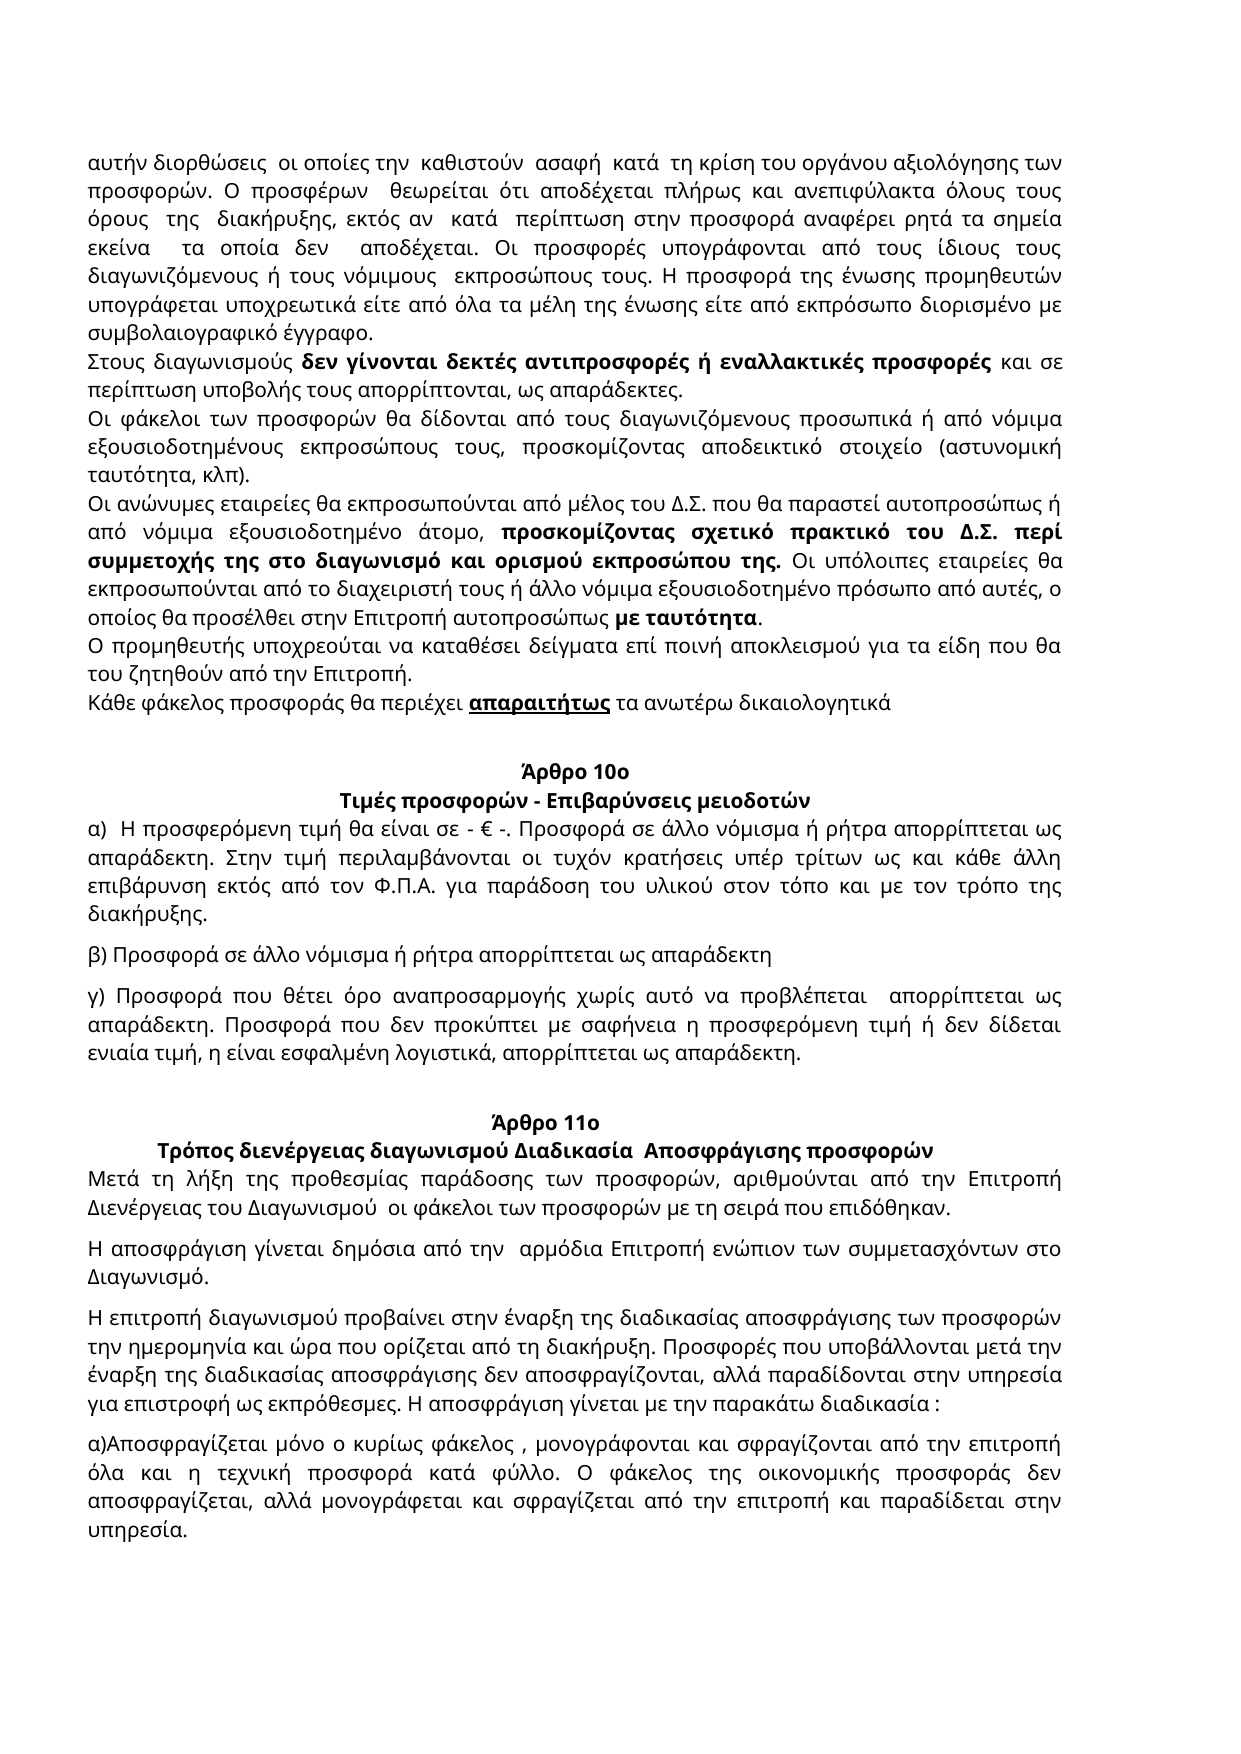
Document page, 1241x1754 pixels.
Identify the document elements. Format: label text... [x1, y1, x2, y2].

text Οι φάκελοι των προσφορών θα δίδονται από τους διαγωνιζόμενους προσωπικά ή από νόμιμα εξουσιοδοτημένους εκπροσώπους τους, προσκομίζοντας αποδεικτικό στοιχείο (αστυνομική ταυτότητα, κλπ). [87, 404, 1063, 489]
text β) Προσφορά σε άλλο νόμισμα ή ρήτρα απορρίπτεται ως απαράδεκτη [87, 941, 1063, 969]
text γ) Προσφορά που θέτει όρο αναπροσαρμογής χωρίς αυτό να προβλέπεται απορρίπτεται ως απαράδεκτη. Προσφορά που δεν προκύπτει με σαφήνεια η προσφερόμενη τιμή ή δεν δίδεται ενιαία τιμή, η είναι εσφαλμένη λογιστικά, απορρίπτεται ως απαράδεκτη. [87, 981, 1063, 1067]
text Τιμές προσφορών - Επιβαρύνσεις μειοδοτών [87, 786, 1063, 814]
text Άρθρο 11ο [28, 1108, 1063, 1136]
text Τρόπος διενέργειας διαγωνισμού Διαδικασία Αποσφράγισης προσφορών [28, 1136, 1063, 1164]
text Κάθε φάκελος προσφοράς θα περιέχει απαραιτήτως τα ανωτέρω δικαιολογητικά [87, 688, 1063, 716]
text Μετά τη λήξη της προθεσμίας παράδοσης των προσφορών, αριθμούνται από την Επιτροπή Διενέργειας του Διαγωνισμού οι φάκελοι των προσφορών με τη σειρά που επιδόθηκαν. [87, 1164, 1063, 1221]
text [87, 148, 1063, 347]
text Η αποσφράγιση γίνεται δημόσια από την αρμόδια Επιτροπή ενώπιον των συμμετασχόντων στο Διαγωνισμό. [87, 1234, 1063, 1291]
text Ο προμηθευτής υποχρεούται να καταθέσει δείγματα επί ποινή αποκλεισμού για τα είδη που θα του ζητηθούν από την Επιτροπή. [87, 631, 1063, 688]
text Η επιτροπή διαγωνισμού προβαίνει στην έναρξη της διαδικασίας αποσφράγισης των προσφορών την ημερομηνία και ώρα που ορίζεται από τη διακήρυξη. Προσφορές που υποβάλλονται μετά την έναρξη της διαδικασίας αποσφράγισης δεν αποσφραγίζονται, αλλά παραδίδονται στην υπηρεσία για επιστροφή ως εκπρόθεσμες. Η αποσφράγιση γίνεται με την παρακάτω διαδικασία : [87, 1303, 1063, 1417]
text α)Αποσφραγίζεται μόνο ο κυρίως φάκελος , μονογράφονται και σφραγίζονται από την επιτροπή όλα και η τεχνική προσφορά κατά φύλλο. Ο φάκελος της οικονομικής προσφοράς δεν αποσφραγίζεται, αλλά μονογράφεται και σφραγίζεται από την επιτροπή και παραδίδεται στην υπηρεσία. [87, 1429, 1063, 1543]
text Οι ανώνυμες εταιρείες θα εκπροσωπούνται από μέλος του Δ.Σ. που θα παραστεί αυτοπροσώπως ή από νόμιμα εξουσιοδοτημένο άτομο, προσκομίζοντας σχετικό πρακτικό του Δ.Σ. περί συμμετοχής της στο διαγωνισμό και ορισμού εκπροσώπου της. Οι υπόλοιπες εταιρείες θα εκπροσωπούνται από το διαχειριστή τους ή άλλο νόμιμα εξουσιοδοτημένο πρόσωπο από αυτές, ο οποίος θα προσέλθει στην Επιτροπή αυτοπροσώπως με ταυτότητα. [87, 489, 1063, 631]
text Στους διαγωνισμούς δεν γίνονται δεκτές αντιπροσφορές ή εναλλακτικές προσφορές και σε περίπτωση υποβολής τους απορρίπτονται, ως απαράδεκτες. [87, 347, 1063, 404]
text α) Η προσφερόμενη τιμή θα είναι σε - € -. Προσφορά σε άλλο νόμισμα ή ρήτρα απορρίπτεται ως απαράδεκτη. Στην τιμή περιλαμβάνονται οι τυχόν κρατήσεις υπέρ τρίτων ως και κάθε άλλη επιβάρυνση εκτός από τον Φ.Π.Α. για παράδοση του υλικού στον τόπο και με τον τρόπο της διακήρυξης. [87, 814, 1063, 928]
text Άρθρο 10ο [87, 757, 1063, 786]
